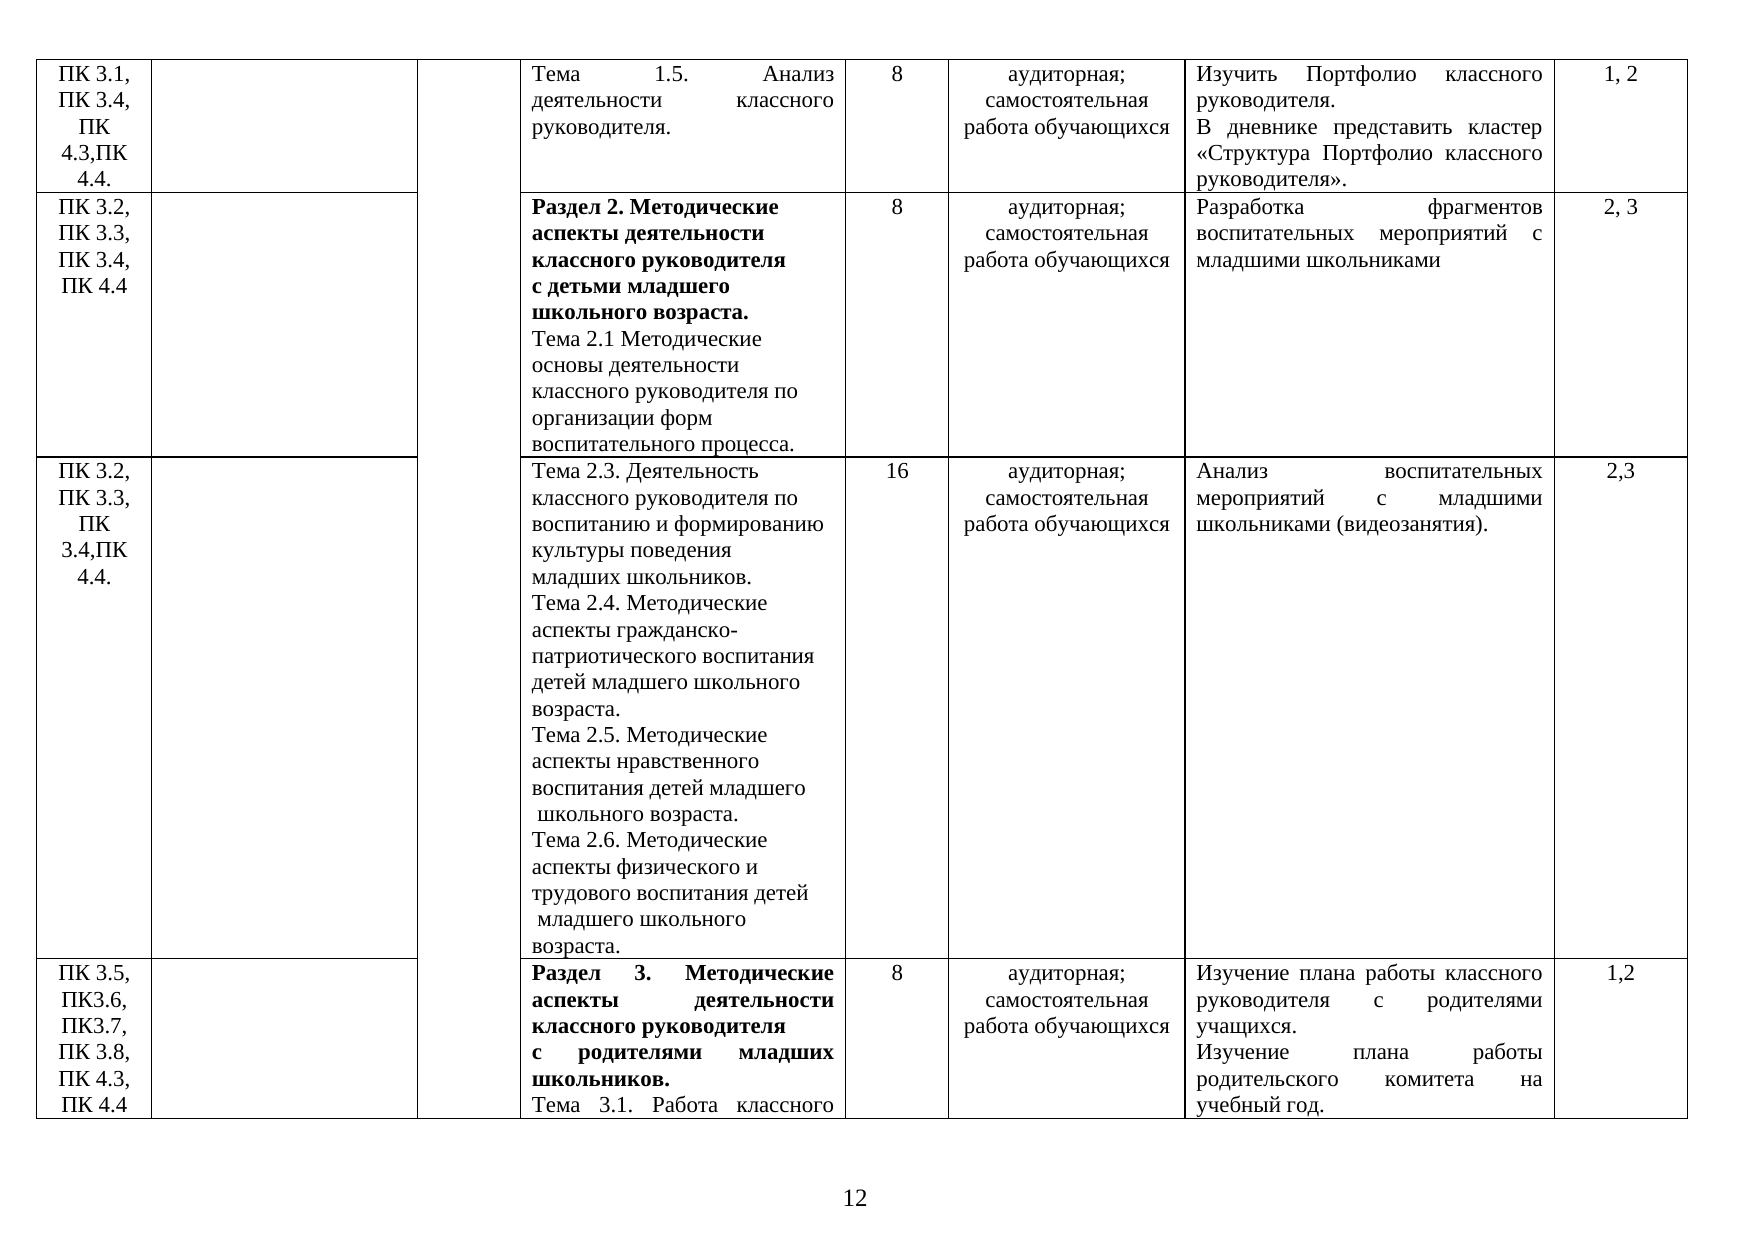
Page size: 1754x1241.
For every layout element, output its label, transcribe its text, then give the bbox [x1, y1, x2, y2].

table_cell аудиторная; самостоятельная работа обучающихся [949, 193, 1184, 456]
table_cell Анализ воспитательных мероприятий с младшими школьниками (видеозанятия). [1186, 458, 1554, 958]
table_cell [37, 959, 151, 1117]
table_cell [152, 60, 417, 192]
table_cell 2, 3 [1555, 193, 1687, 456]
table_cell Раздел 2. Методические аспекты деятельности классного руководителя с детьми младшего школьного возраста. Тема 2.1 Методические основы деятельности классного руководителя по организации форм воспитательного процесса. [521, 193, 845, 456]
table_cell 8 [846, 959, 948, 1117]
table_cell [949, 60, 1184, 192]
table_cell ПК 3.1, ПК 3.4, ПК 4.3,ПК 4.4. [37, 60, 151, 192]
table_cell 1, 2 [1555, 60, 1687, 192]
table_cell 1,2 [1555, 959, 1687, 1117]
table_cell ПК 3.2, ПК 3.3, ПК 3.4, ПК 4.4 [37, 193, 151, 456]
table_cell 8 [846, 60, 948, 192]
table_cell ПК 3.2, ПК 3.3, ПК 3.4,ПК 4.4. [37, 458, 151, 958]
table_cell Тема 2.3. Деятельность классного руководителя по воспитанию и формированию культуры поведения младших школьников. Тема 2.4. Методические аспекты гражданско- патриотического воспитания детей младшего школьного возраста. Тема 2.5. Методические аспекты нравственного воспитания детей младшего школьного возраста. Тема 2.6. Методические аспекты физического и трудового воспитания детей младшего школьного возраста. [521, 458, 845, 958]
table_cell [152, 959, 417, 1117]
table_cell 16 [846, 458, 948, 958]
table_cell Разработка фрагментов воспитательных мероприятий с младшими школьниками [1186, 193, 1554, 456]
table_cell 2,3 [1555, 458, 1687, 958]
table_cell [949, 959, 1184, 1117]
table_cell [1186, 959, 1554, 1117]
table_cell Тема 1.5. Анализ деятельности классного руководителя. [521, 60, 845, 192]
table_cell 8 [846, 193, 948, 456]
table_cell Изучить Портфолио классного руководителя. В дневнике представить кластер «Структура Портфолио классного руководителя». [1186, 60, 1554, 192]
table_cell [152, 193, 417, 456]
table_cell аудиторная; самостоятельная работа обучающихся [949, 458, 1184, 958]
table_cell [152, 458, 417, 958]
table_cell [521, 959, 845, 1117]
